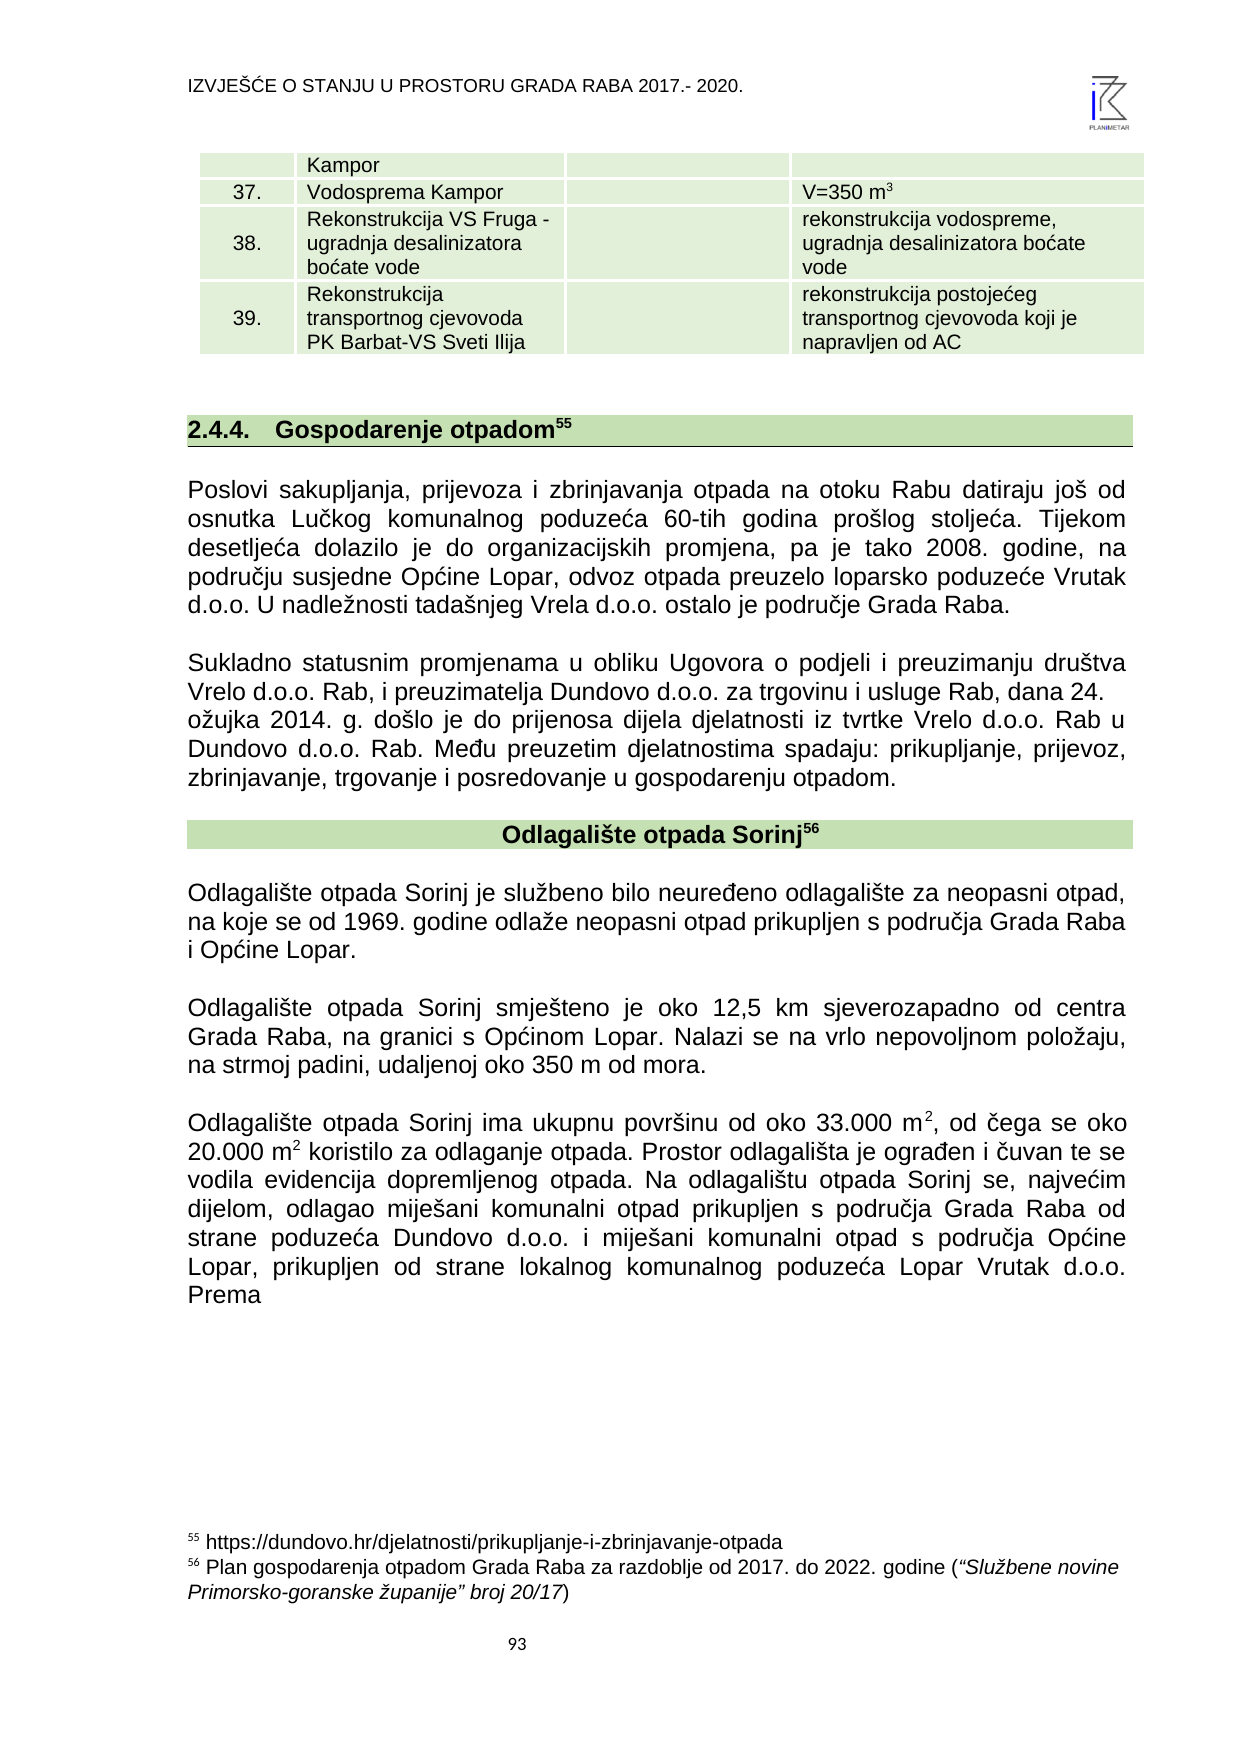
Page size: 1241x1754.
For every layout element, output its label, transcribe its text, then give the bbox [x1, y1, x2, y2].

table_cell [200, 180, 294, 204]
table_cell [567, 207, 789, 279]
text Odlagalište otpada Sorinj smješteno je oko 12,5 km sjeverozapadno od centra Grada Raba, na granici s Općinom Lopar. Nalazi se na vrlo nepovoljnom položaju, na strmoj padini, udaljenoj oko 350 m od mora. [187, 993, 1128, 1079]
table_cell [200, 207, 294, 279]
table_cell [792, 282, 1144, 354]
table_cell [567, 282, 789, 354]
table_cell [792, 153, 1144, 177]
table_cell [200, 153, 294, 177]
text Sukladno statusnim promjenama u obliku Ugovora o podjeli i preuzimanju društva Vrelo d.o.o. Rab, i preuzimatelja Dundovo d.o.o. za trgovinu i usluge Rab, dana 24. [187, 648, 1128, 705]
text Odlagalište otpada Sorinj [187, 820, 1133, 849]
text ožujka 2014. g. došlo je do prijenosa dijela djelatnosti iz tvrtke Vrelo d.o.o. Rab u Dundovo d.o.o. Rab. Među preuzetim djelatnostima spadaju: prikupljanje, prijevoz, zbrinjavanje, trgovanje i posredovanje u gospodarenju otpadom. [187, 705, 1128, 792]
text Odlagalište otpada Sorinj je službeno bilo neuređeno odlagalište za neopasni otpad, na koje se od 1969. godine odlaže neopasni otpad prikupljen s područja Grada Raba i Općine Lopar. [187, 878, 1128, 964]
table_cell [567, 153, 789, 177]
subtitle 2.4.4. Gospodarenje otpadom [187, 415, 1133, 447]
text Odlagalište otpada Sorinj ima ukupnu površinu od oko 33.000 m2, od čega se oko 20.000 m2 koristilo za odlaganje otpada. Prostor odlagališta je ograđen i čuvan te se vodila evidencija dopremljenog otpada. Na odlagalištu otpada Sorinj se, najvećim dijelom, odlagao miješani komunalni otpad prikupljen s područja Grada Raba od strane poduzeća Dundovo d.o.o. i miješani komunalni otpad s područja Općine Lopar, prikupljen od strane lokalnog komunalnog poduzeća Lopar Vrutak d.o.o. Prema [187, 1108, 1128, 1309]
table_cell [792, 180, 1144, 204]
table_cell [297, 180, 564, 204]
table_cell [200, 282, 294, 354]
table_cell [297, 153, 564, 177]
text Poslovi sakupljanja, prijevoza i zbrinjavanja otpada na otoku Rabu datiraju još od osnutka Lučkog komunalnog poduzeća 60-tih godina prošlog stoljeća. Tijekom desetljeća dolazilo je do organizacijskih promjena, pa je tako 2008. godine, na području susjedne Općine Lopar, odvoz otpada preuzelo loparsko poduzeće Vrutak d.o.o. U nadležnosti tadašnjeg Vrela d.o.o. ostalo je područje Grada Raba. [187, 475, 1128, 619]
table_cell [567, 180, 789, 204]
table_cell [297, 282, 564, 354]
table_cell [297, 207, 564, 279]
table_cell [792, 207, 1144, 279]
picture [1089, 76, 1130, 130]
